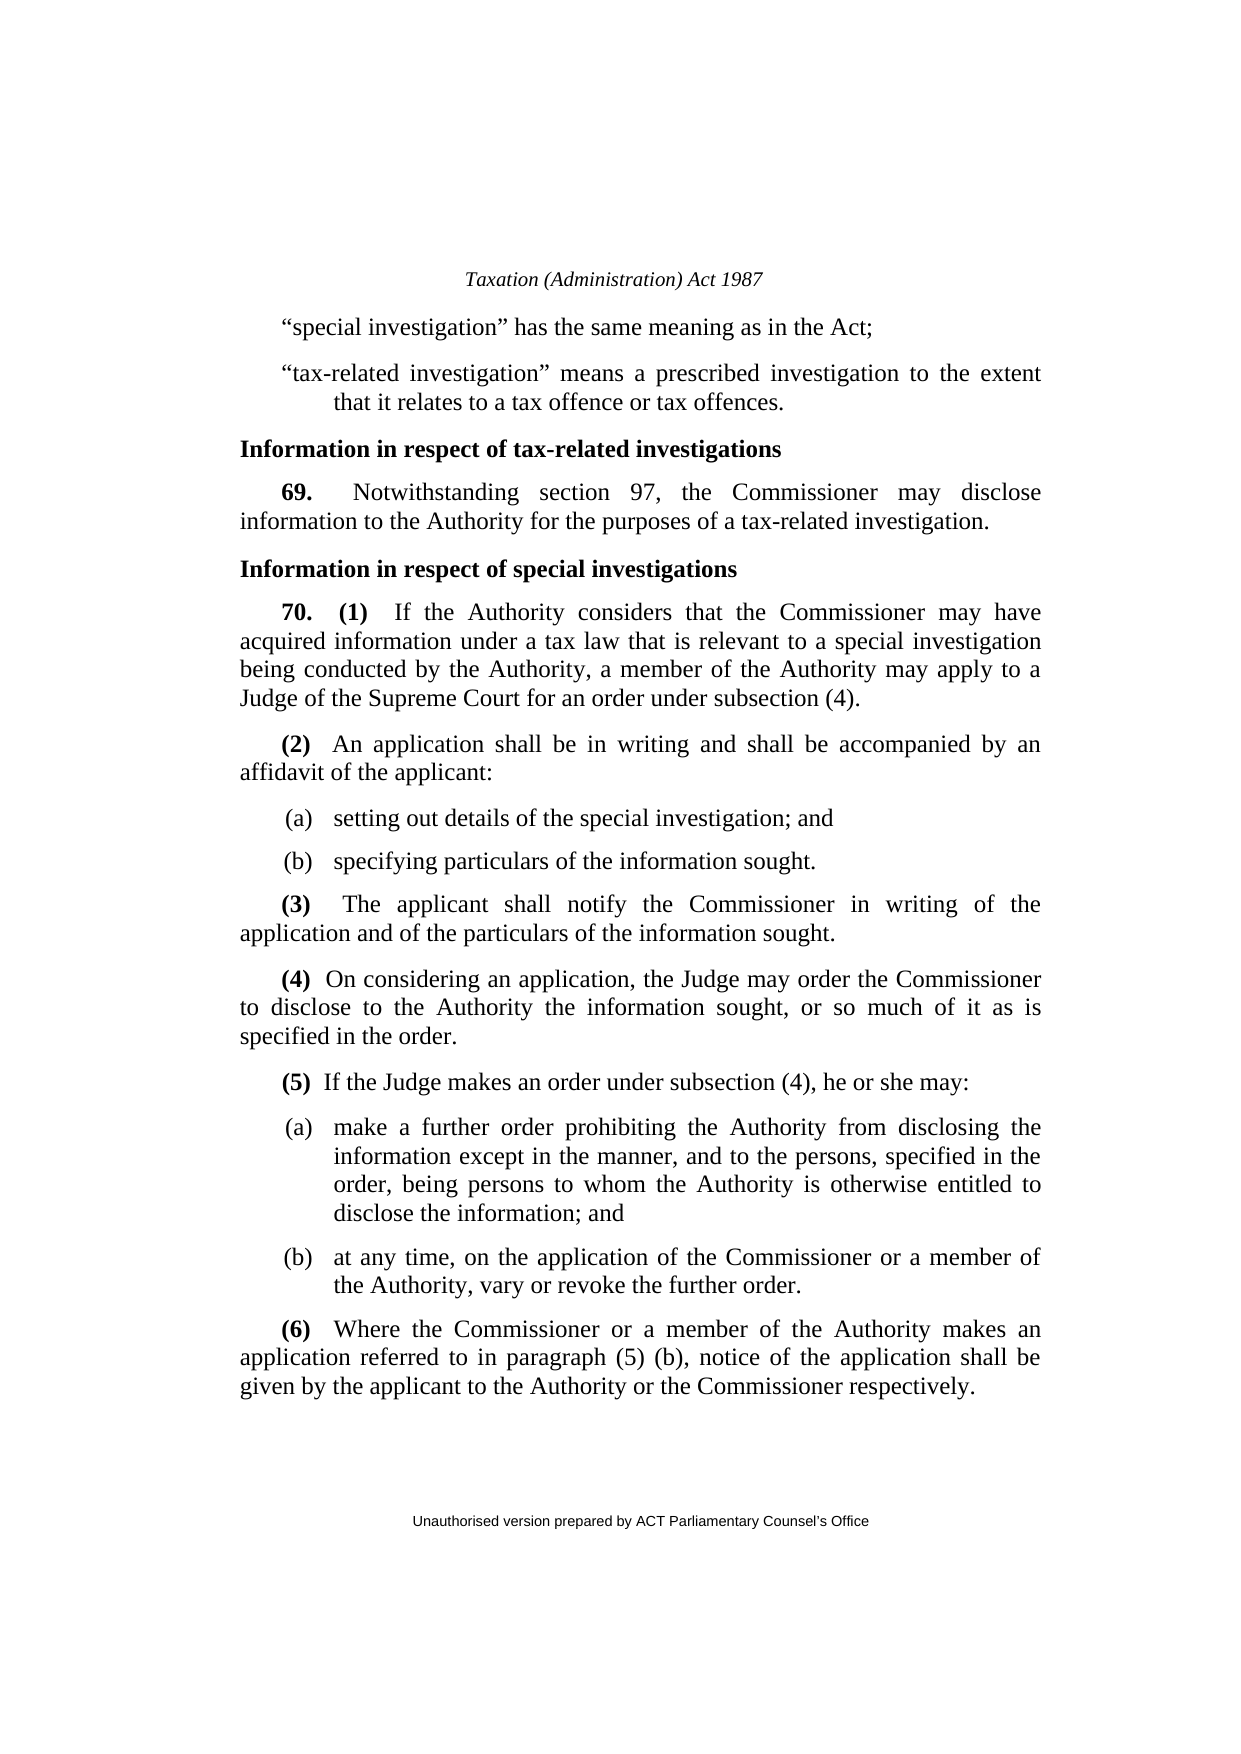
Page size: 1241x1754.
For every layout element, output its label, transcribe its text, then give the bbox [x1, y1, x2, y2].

text (2) An application shall be in writing and shall be accompanied by an affidavit of the applicant: [239, 729, 1042, 786]
text (3) The applicant shall notify the Commissioner in writing of the application and of the particulars of the information sought. [239, 889, 1042, 947]
text (5) If the Judge makes an order under subsection (4), he or she may: [239, 1067, 1042, 1095]
text “special investigation” has the same meaning as in the Act; [281, 312, 1042, 341]
text (a) make a further order prohibiting the Authority from disclosing the information except in the manner, and to the persons, specified in the order, being persons to whom the Authority is otherwise entitled to disclose the information; and [239, 1112, 1042, 1227]
subtitle Information in respect of tax-related investigations [239, 434, 1042, 463]
text (b) specifying particulars of the information sought. [239, 846, 1042, 875]
text (4) On considering an application, the Judge may order the Commissioner to disclose to the Authority the information sought, or so much of it as is specified in the order. [239, 964, 1042, 1050]
text (b) at any time, on the application of the Commissioner or a member of the Authority, vary or revoke the further order. [239, 1242, 1042, 1299]
text 70. (1) If the Authority considers that the Commissioner may have acquired information under a tax law that is relevant to a special investigation being conducted by the Authority, a member of the Authority may apply to a Judge of the Supreme Court for an order under subsection (4). [239, 597, 1042, 712]
subtitle Information in respect of special investigations [239, 554, 1042, 582]
text (6) Where the Commissioner or a member of the Authority makes an application referred to in paragraph (5) (b), notice of the application shall be given by the applicant to the Authority or the Commissioner respectively. [239, 1314, 1042, 1400]
text (a) setting out details of the special investigation; and [239, 803, 1042, 832]
text 69. Notwithstanding section 97, the Commissioner may disclose information to the Authority for the purposes of a tax-related investigation. [239, 477, 1042, 535]
text “tax-related investigation” means a prescribed investigation to the extent that it relates to a tax offence or tax offences. [281, 358, 1042, 415]
